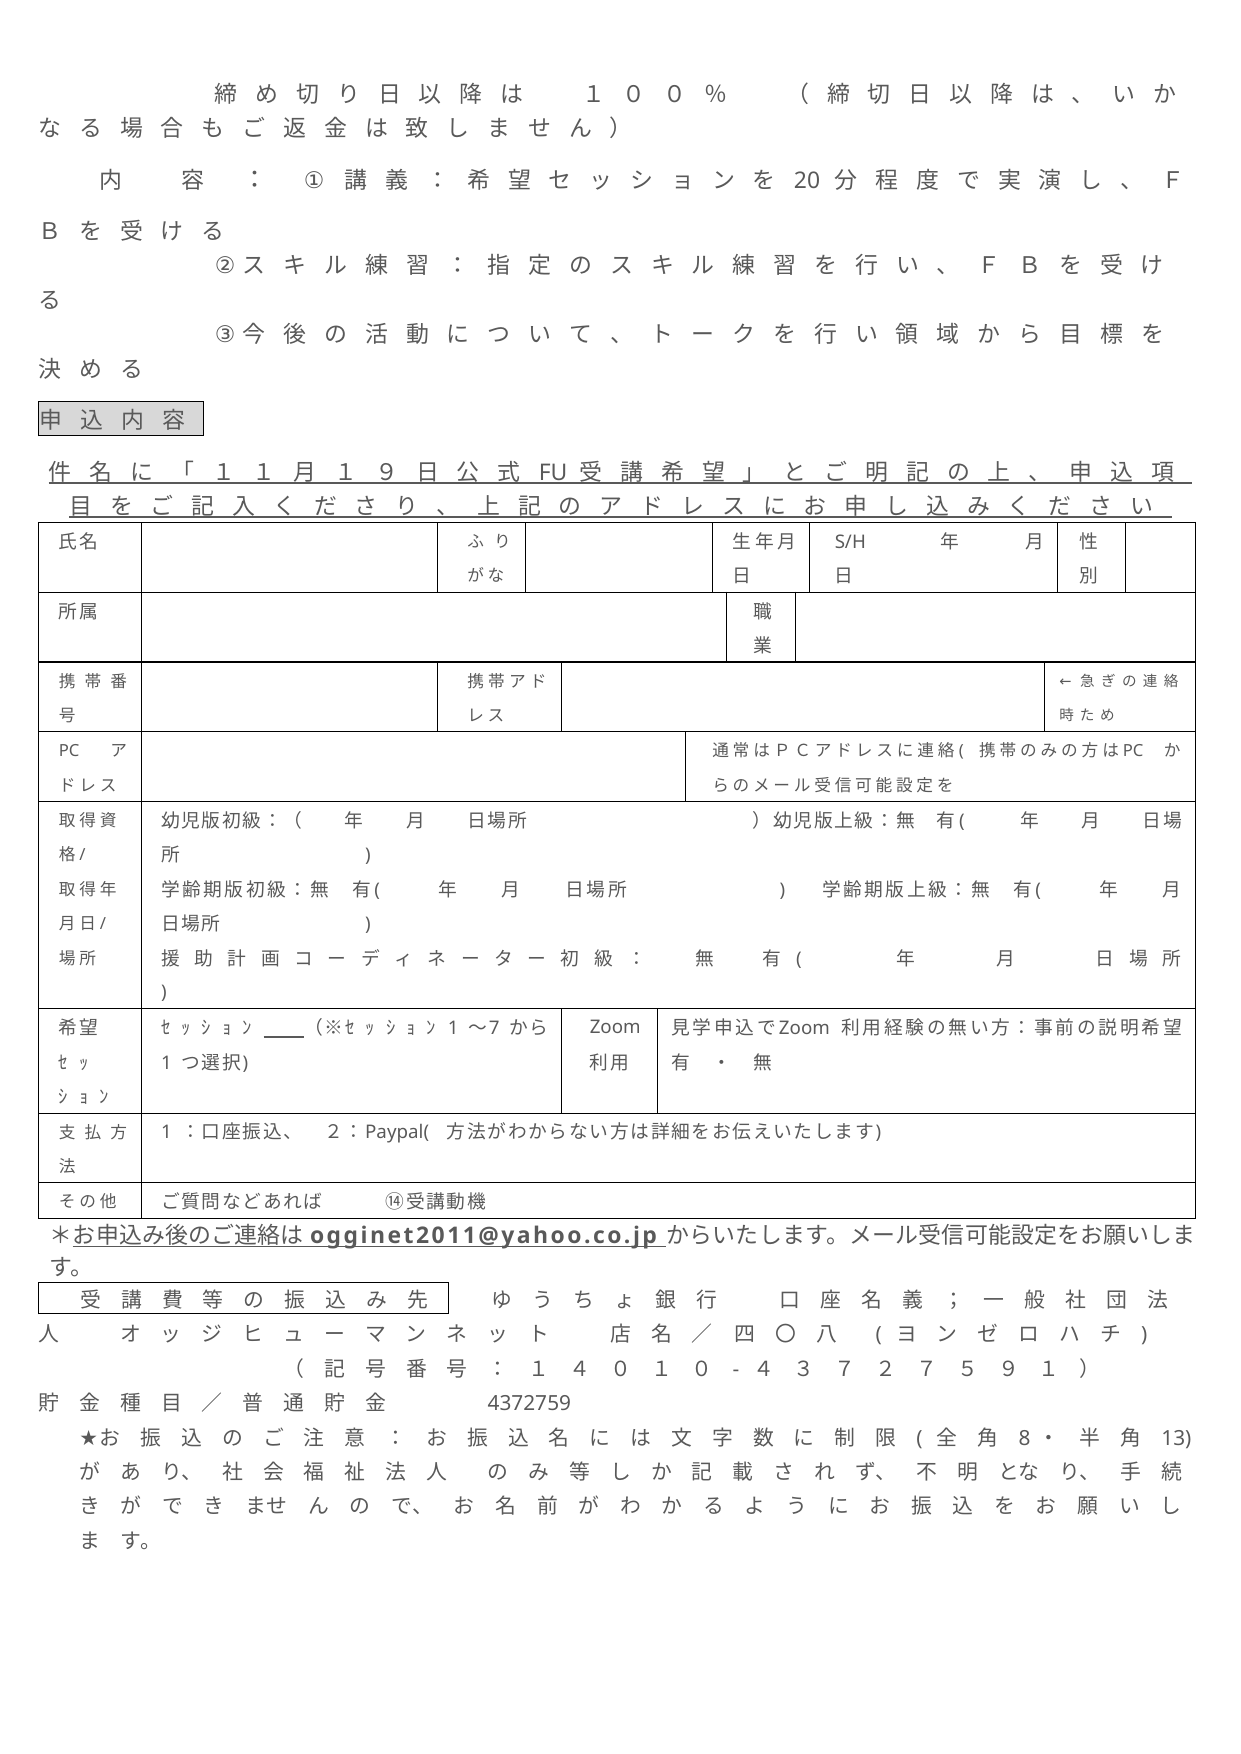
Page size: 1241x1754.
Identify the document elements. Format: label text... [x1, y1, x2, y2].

table_cell Zoom利用 [562, 1009, 657, 1112]
table_cell 取得資格/ 取得年月日/場所 [39, 802, 141, 1008]
table_header S/H 年 月 日 [810, 523, 1057, 592]
table_cell 通常はＰＣアドレスに連絡(携帯のみの方はPCからのメール受信可能設定を [686, 732, 1195, 801]
table_cell PCアドレス [39, 732, 141, 801]
table_cell 携帯番号 [39, 663, 141, 731]
text 申込内容 [38, 384, 1202, 453]
text 締め切り日以降は １００％ （締切日以降は、いかなる場合もご返金は致しません） [38, 75, 1199, 144]
text （記号番号：１４０１０-４３７２７５９１） 貯金種目／普通貯金 4372759 [38, 1350, 1202, 1419]
table_cell その他 [39, 1183, 141, 1218]
table_cell 1：口座振込、 ２：Paypal(方法がわからない方は詳細をお伝えいたします) [142, 1114, 1195, 1182]
table_cell [142, 663, 437, 731]
table_header 氏名 [39, 523, 141, 592]
table_cell ご質問などあれば ⑭受講動機 [142, 1183, 1195, 1218]
table_cell 希望ｾｯｼｮﾝ [39, 1009, 141, 1112]
table_cell ｾｯｼｮﾝ （※ｾｯｼｮﾝ1～7から1つ選択) [142, 1009, 561, 1112]
text 内容 ： ①講義：希望セッションを20分程度で実演し、ＦＢを受ける [38, 144, 1202, 247]
table_cell [796, 593, 1195, 661]
table_header 生年月日 [713, 523, 809, 592]
text 件名に「１１月１９日公式FU受講希望」とご明記の上、申込項目をご記入くださり、上記のアドレスにお申し込みください [38, 453, 1202, 522]
table_cell 所属 [39, 593, 141, 661]
table_cell 幼児版初級：（ 年 月 日場所 ）幼児版上級：無 有( 年 月 日場所 ) 学齢期版初級：無 有( 年 月 日場所 ) 学齢期版上級：無 有( 年 月 日場所 ) 援助計画コーディネーター初級： 無 有( 年 月 日場所 ) [142, 802, 1195, 1008]
text ★お振込のご注意：お振込名には文字数に制限(全角8・半角13)があり、社会福祉法人 のみ等しか記載されず、不明となり、手続きができませんので、お名前がわかるようにお振込をお願いします。 [59, 1419, 1202, 1556]
table_header ふりがな [438, 523, 525, 592]
table_cell 見学申込でZoom利用経験の無い方：事前の説明希望 有 ・ 無 [658, 1009, 1195, 1112]
text 受講費等の振込み先 ゆうちょ銀行 口座名義；一般社団法人 オッジヒューマンネット 店名／四〇八(ヨンゼロハチ) [38, 1281, 1202, 1350]
table_cell 携帯アドレス [438, 663, 561, 731]
table_header ＊お申込み後のご連絡は ogginet2011@yahoo.co.jp からいたします。メール受信可能設定をお願いします。 [38, 1219, 1208, 1281]
table_cell [562, 663, 1044, 731]
table_cell 職業 [727, 593, 795, 661]
table_cell [142, 593, 726, 661]
table_header [526, 523, 712, 592]
table_header 性別 [1058, 523, 1125, 592]
table_cell 支払方法 [39, 1114, 141, 1182]
table_cell [142, 732, 685, 801]
table_header [142, 523, 437, 592]
table_cell ←急ぎの連絡時ため [1045, 663, 1195, 731]
table_header [1126, 523, 1195, 592]
text ②スキル練習：指定のスキル練習を行い、ＦＢを受ける [38, 247, 1202, 316]
text ③今後の活動について、トークを行い領域から目標を決める [38, 316, 1202, 384]
